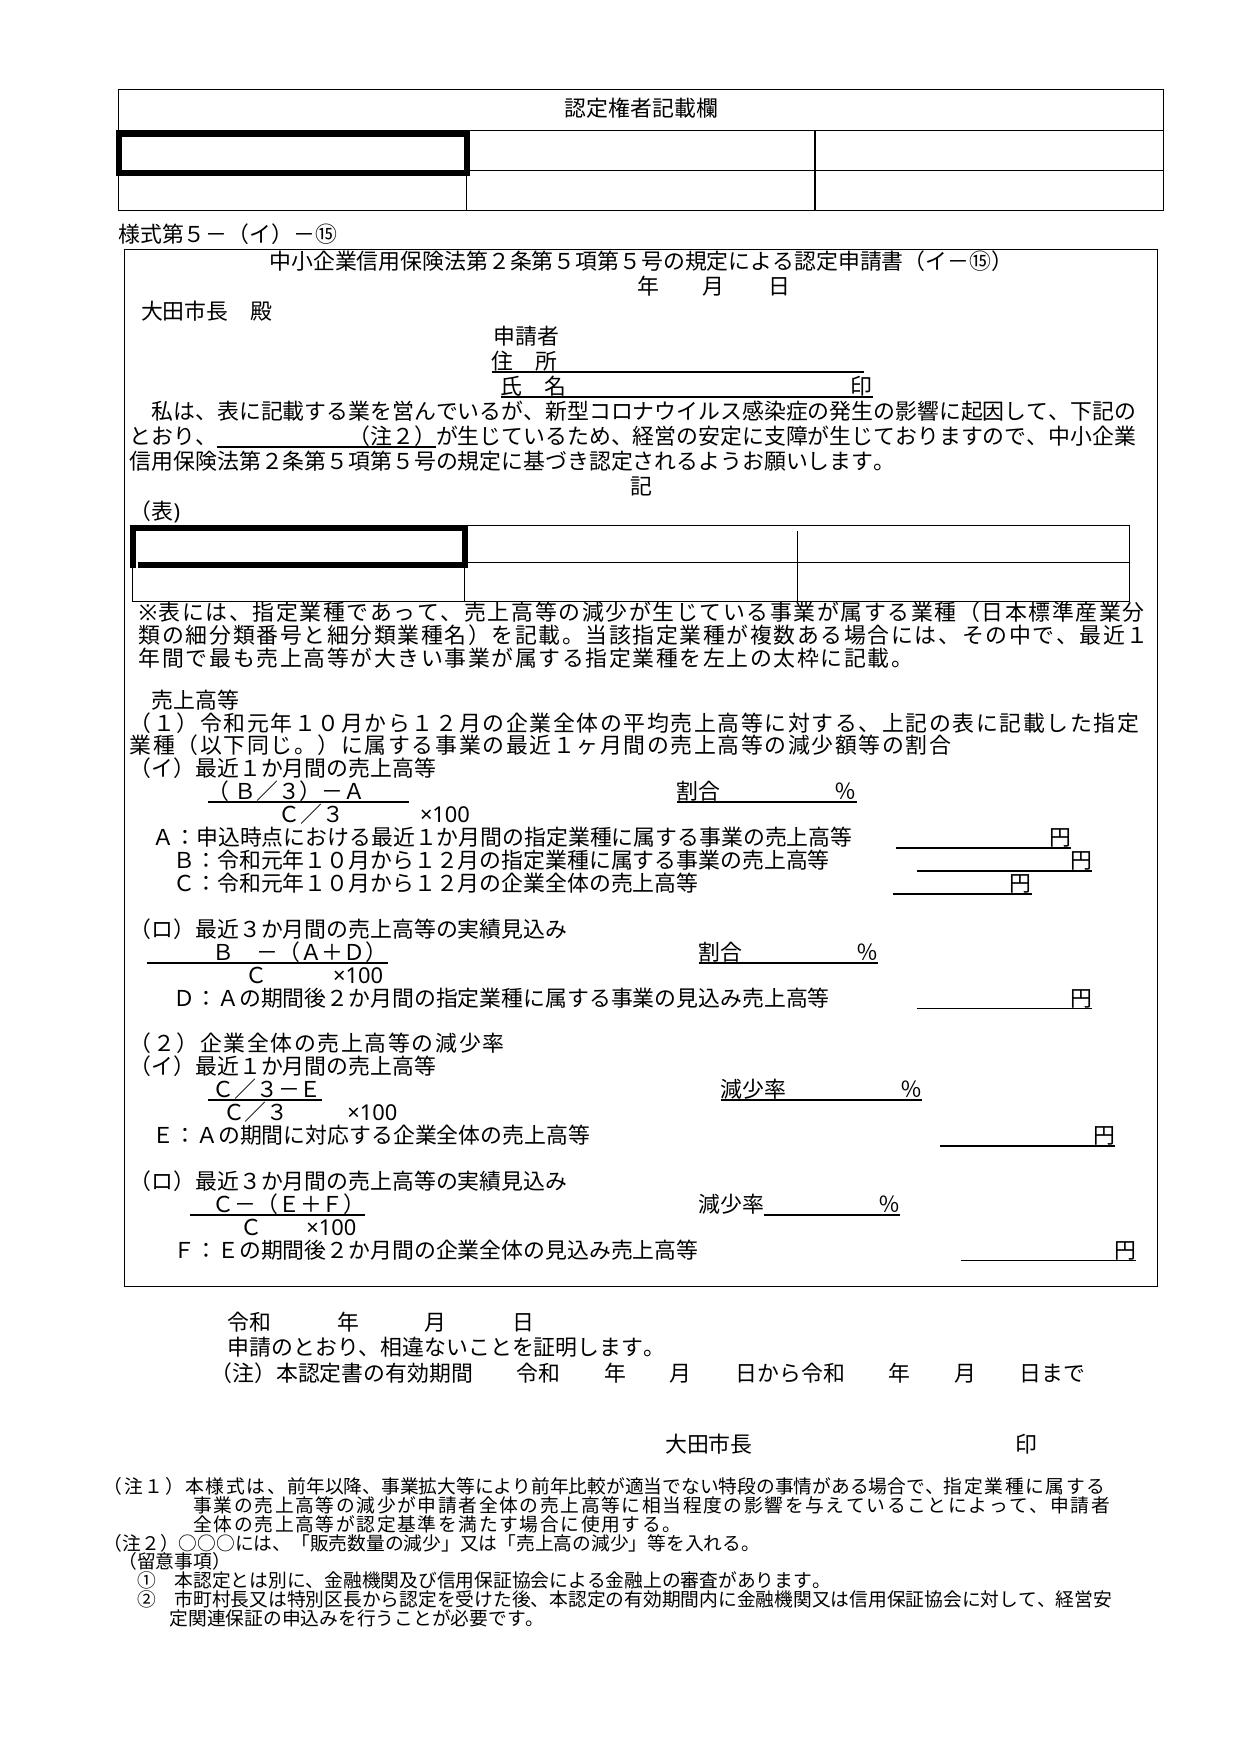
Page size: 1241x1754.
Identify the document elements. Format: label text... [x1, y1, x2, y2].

table_cell [467, 171, 814, 209]
text （注）本認定書の有効期間 令和 年 月 日から令和 年 月 日まで [118, 1361, 1122, 1386]
text 令和 年 月 日 [140, 1309, 1122, 1335]
table_cell [119, 176, 466, 209]
table_cell [816, 131, 1163, 170]
table_cell [470, 131, 814, 170]
text 大田市長 印 [118, 1432, 1122, 1458]
text ② 市町村長又は特別区長から認定を受けた後、本認定の有効期間内に金融機関又は信用保証協会に対して、経営安定関連保証の申込みを行うことが必要です。 [118, 1591, 1122, 1629]
table_cell [122, 137, 464, 170]
table_header 認定権者記載欄 [119, 90, 1163, 130]
text 申請のとおり、相違ないことを証明します。 [118, 1335, 1122, 1361]
text （注１）本様式は、前年以降、事業拡大等により前年比較が適当でない特段の事情がある場合で、指定業種に属する事業の売上高等の減少が申請者全体の売上高等に相当程度の影響を与えていることによって、申請者全体の売上高等が認定基準を満たす場合に使用する。 [104, 1479, 1122, 1535]
table_cell [816, 171, 1163, 209]
text （注２）○○○には、「販売数量の減少」又は「売上高の減少」等を入れる。 [104, 1535, 1122, 1554]
text 様式第５－（イ）－⑮ [118, 211, 1122, 249]
text ① 本認定とは別に、金融機関及び信用保証協会による金融上の審査があります。 [118, 1572, 1122, 1591]
text （留意事項） [118, 1554, 1122, 1572]
table_header 中小企業信用保険法第２条第５項第５号の規定による認定申請書（イ－⑮） 年 月 日 大田市長 殿 申請者 住 所 氏 名 印 私は、表に記載する業を営んでいるが、新型コロナウイルス感染症の発生の影響に起因して、下記のとおり、 （注２）が生じているため、経営の安定に支障が生じておりますので、中小企業信用保険法第２条第５項第５号の規定に基づき認定されるようお願いします。 記 （表) ※表には、指定業種であって、売上高等の減少が生じている事業が属する業種（日本標準産業分類の細分類番号と細分類業種名）を記載。当該指定業種が複数ある場合には、その中で、最近１年間で最も売上高等が大きい事業が属する指定業種を左上の太枠に記載。 売上高等 （１）令和元年１０月から１２月の企業全体の平均売上高等に対する、上記の表に記載した指定業種（以下同じ。）に属する事業の最近１ヶ月間の売上高等の減少額等の割合 （イ）最近１か月間の売上高等 （ Ｂ／３）－Ａ 割合 ％ Ｃ／３ ×100 Ａ：申込時点における最近１か月間の指定業種に属する事業の売上高等 円 Ｂ：令和元年１０月から１２月の指定業種に属する事業の売上高等 円 Ｃ：令和元年１０月から１２月の企業全体の売上高等 円 （ロ）最近３か月間の売上高等の実績見込み Ｂ －（Ａ＋Ｄ） 割合 ％ Ｃ ×100 Ｄ：Ａの期間後２か月間の指定業種に属する事業の見込み売上高等 円 （２）企業全体の売上高等の減少率 （イ）最近１か月間の売上高等 Ｃ／３－Ｅ 減少率 ％ Ｃ／３ ×100 Ｅ：Ａの期間に対応する企業全体の売上高等 円 （ロ）最近３か月間の売上高等の実績見込み Ｃ－（Ｅ＋Ｆ） 減少率 ％ Ｃ ×100 Ｆ：Ｅの期間後２か月間の企業全体の見込み売上高等 円 [125, 250, 1157, 1286]
